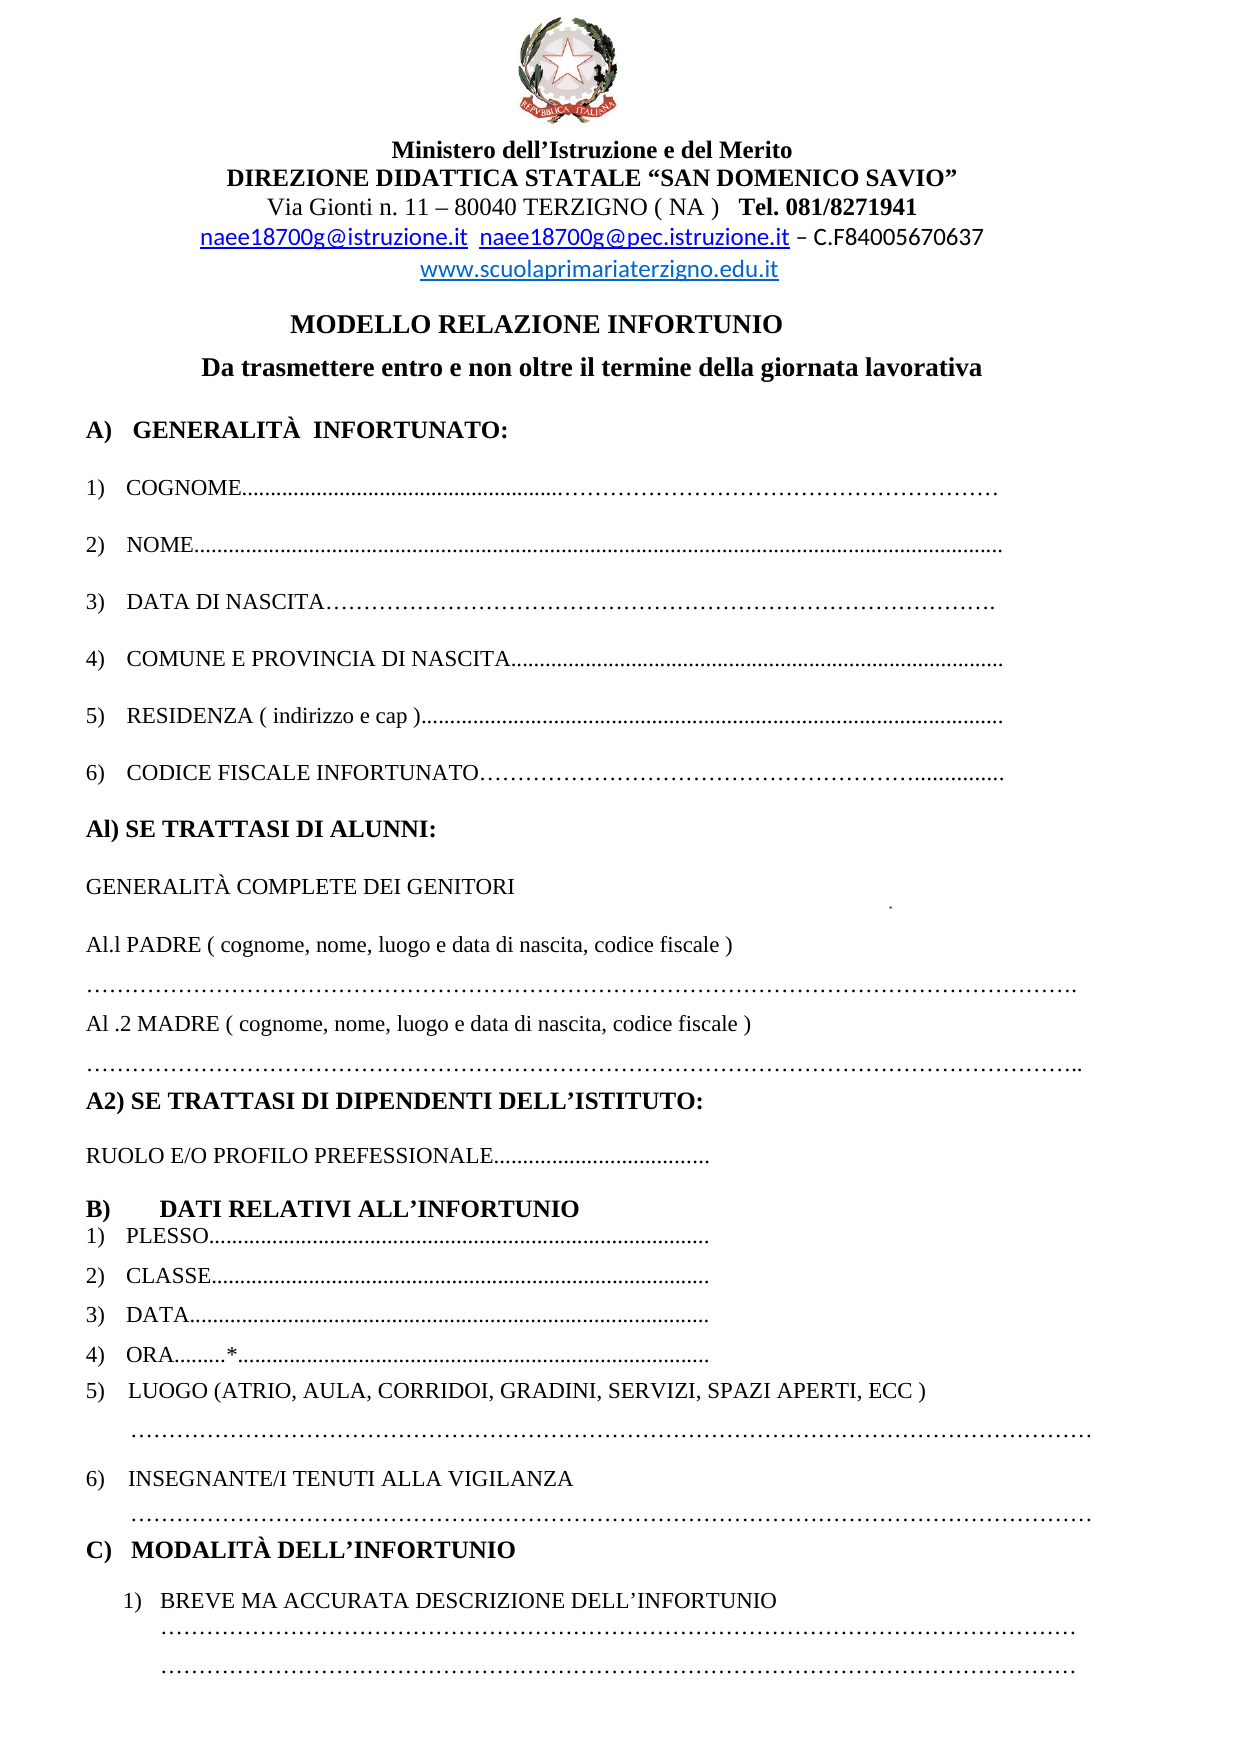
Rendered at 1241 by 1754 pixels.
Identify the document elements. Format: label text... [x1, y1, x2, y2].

list DATA [86, 1302, 1098, 1328]
list BREVE MA ACCURATA DESCRIZIONE DELL’INFORTUNIO [123, 1590, 1098, 1613]
list CODICE FISCALE INFORTUNATO………………………………………………… [86, 735, 1098, 792]
text naee18700g@istruzione.it naee18700g@pec.istruzione.it – C.F84005670637 [86, 221, 1098, 252]
text ……………………………………………………………………………………………………………… [130, 1503, 1098, 1526]
text Da trasmettere entro e non oltre il termine della giornata lavorativa [86, 355, 1098, 382]
list ORA * [86, 1341, 1098, 1367]
text A2) SE TRATTASI DI DIPENDENTI DELL’ISTITUTO: [86, 1089, 1098, 1114]
list RESIDENZA ( indirizzo e cap ) [86, 678, 1098, 735]
subtitle MODELLO RELAZIONE INFORTUNIO [290, 308, 1098, 339]
text ……………………………………………………………………………………………………………… [130, 1416, 1098, 1442]
list MODALITÀ DELL’INFORTUNIO [86, 1539, 1098, 1564]
text Ministero dell’Istruzione e del Merito [86, 135, 1098, 163]
list COMUNE E PROVINCIA DI NASCITA [86, 621, 1098, 678]
list GENERALITÀ INFORTUNATO: [86, 393, 1098, 450]
text GENERALITÀ COMPLETE DEI GENITORI [86, 849, 1098, 906]
text Al .2 MADRE ( cognome, nome, luogo e data di nascita, codice fiscale ) [86, 1011, 1098, 1037]
text …………………………………………………………………………………………………………………. [86, 971, 1098, 997]
list DATA DI NASCITA……………………………………………………………………………. [86, 564, 1098, 621]
picture [516, 16, 619, 125]
text Al) SE TRATTASI DI ALUNNI: [86, 792, 1098, 849]
list COGNOME ………………………………………………… [86, 450, 1098, 507]
text Al.l PADRE ( cognome, nome, luogo e data di nascita, codice fiscale ) [86, 932, 1098, 958]
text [160, 1613, 1098, 1679]
list LUOGO (ATRIO, AULA, CORRIDOI, GRADINI, SERVIZI, SPAZI APERTI, ECC ) [86, 1381, 1098, 1403]
text ………………………………………………………………………………………………………………….. [86, 1050, 1098, 1076]
subtitle www.scuolaprimariaterzigno.edu.it [100, 256, 1098, 283]
text Via Gionti n. 11 – 80040 TERZIGNO ( NA ) Tel. 081/8271941 [86, 192, 1098, 221]
list INSEGNANTE/I TENUTI ALLA VIGILANZA [86, 1468, 1098, 1491]
text DIREZIONE DIDATTICA STATALE “SAN DOMENICO SAVIO” [86, 163, 1098, 192]
list DATI RELATIVI ALL’INFORTUNIO [86, 1194, 1098, 1223]
text RUOLO E/O PROFILO PREFESSIONALE [86, 1142, 1098, 1168]
list CLASSE [86, 1262, 1098, 1288]
list NOME [86, 507, 1098, 564]
list PLESSO [86, 1223, 1098, 1249]
